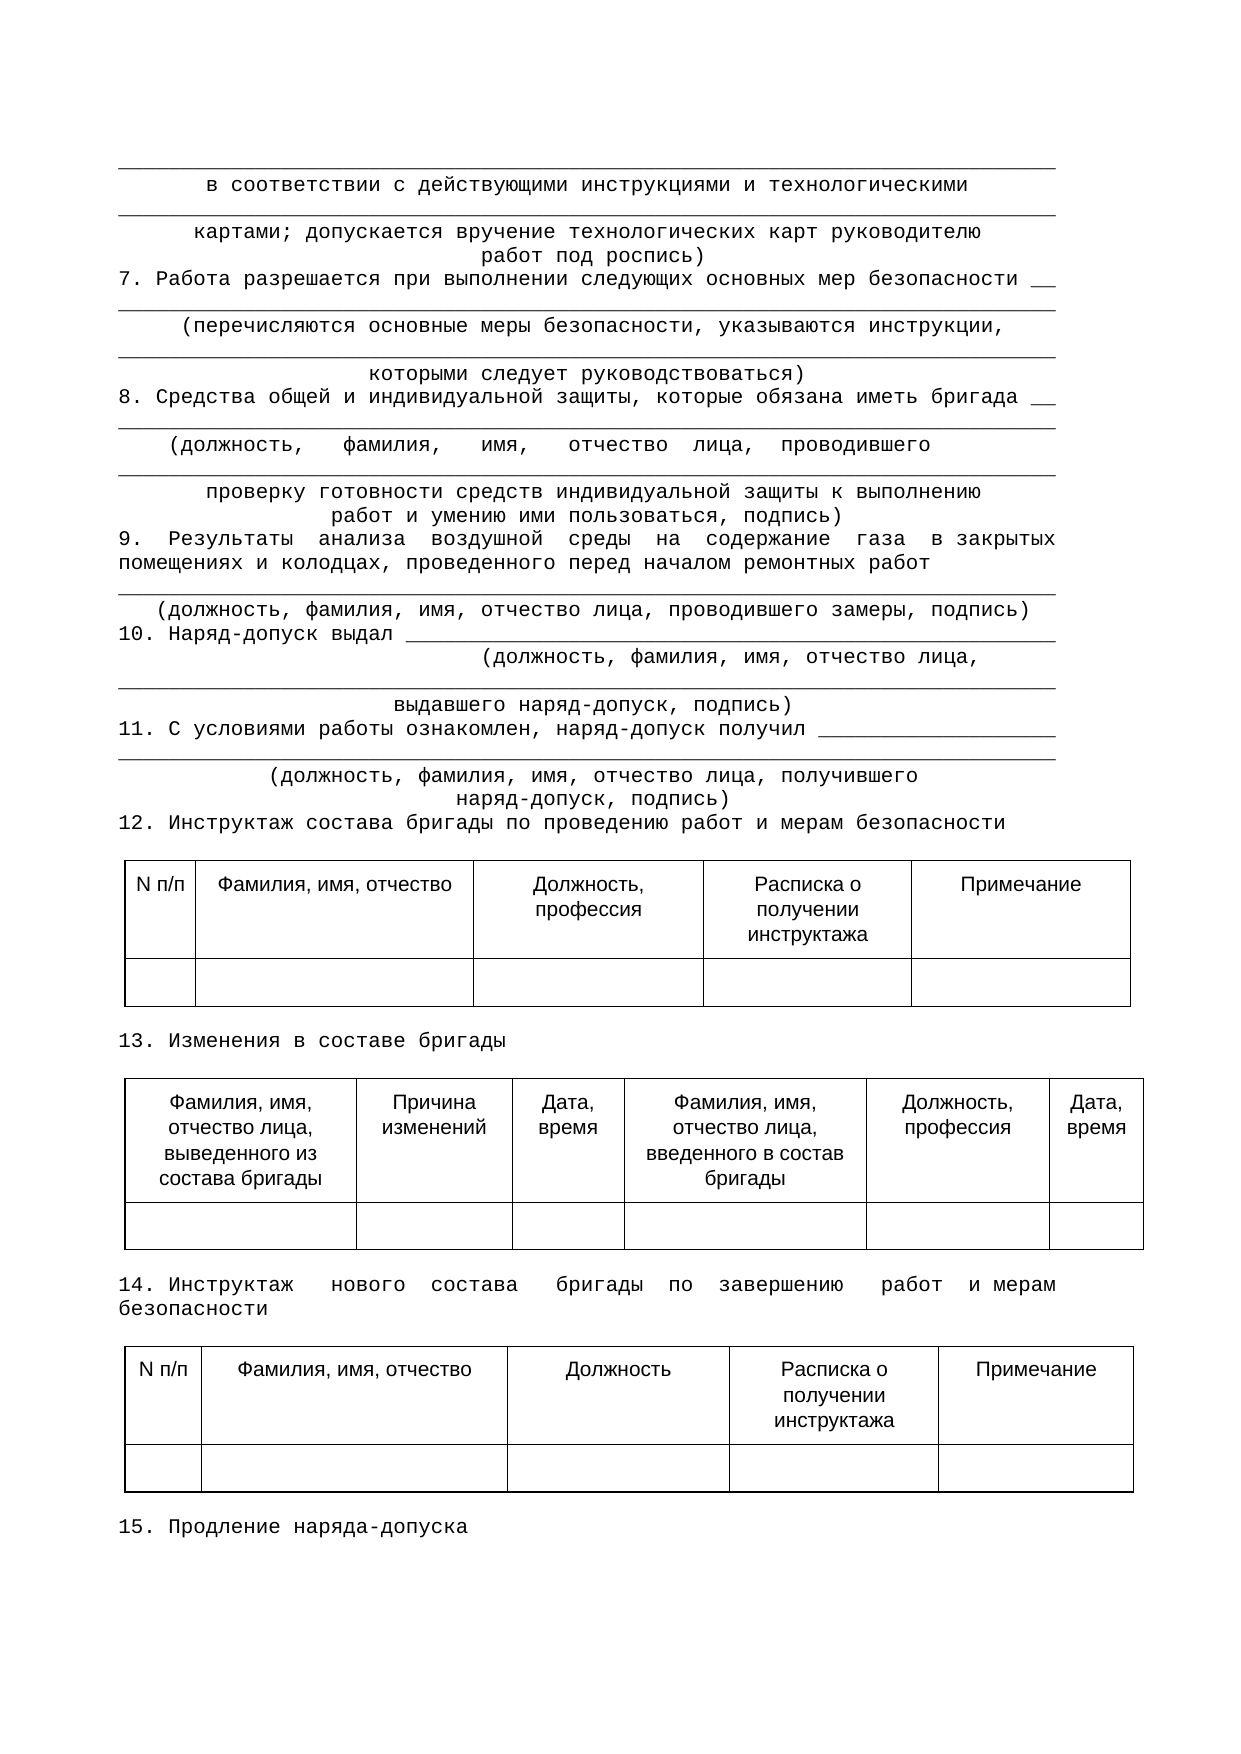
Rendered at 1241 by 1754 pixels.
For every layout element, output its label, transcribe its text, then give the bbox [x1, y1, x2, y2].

table_header Фамилия, имя, отчество лица, введенного в состав бригады [625, 1079, 866, 1202]
table_header Фамилия, имя, отчество [202, 1347, 507, 1444]
text наряд-допуск, подпись) [118, 788, 1181, 812]
table_cell [126, 1445, 201, 1491]
text 10. Наряд-допуск выдал ____________________________________________________ [118, 623, 1181, 647]
table_header Должность [508, 1347, 729, 1444]
table_cell [126, 959, 195, 1006]
table_cell [730, 1445, 938, 1491]
text работ и умению ими пользоваться, подпись) [118, 505, 1181, 528]
table_header Расписка о получении инструктажа [730, 1347, 938, 1444]
text ___________________________________________________________________________ [118, 339, 1181, 363]
text помещениях и колодцах, проведенного перед началом ремонтных работ [118, 552, 1181, 576]
text (перечисляются основные меры безопасности, указываются инструкции, [118, 316, 1181, 339]
text (должность, фамилия, имя, отчество лица, получившего [118, 765, 1181, 788]
table_header Дата, время [1050, 1079, 1143, 1202]
text 7. Работа разрешается при выполнении следующих основных мер безопасности __ [118, 268, 1181, 292]
text ___________________________________________________________________________ [118, 150, 1181, 174]
table_header N п/п [126, 861, 195, 958]
table_cell [939, 1445, 1133, 1491]
text ___________________________________________________________________________ [118, 576, 1181, 599]
table_cell [474, 959, 703, 1006]
text 8. Средства общей и индивидуальной защиты, которые обязана иметь бригада __ [118, 386, 1181, 410]
text ___________________________________________________________________________ [118, 741, 1181, 765]
table_cell [704, 959, 911, 1006]
text которыми следует руководствоваться) [118, 363, 1181, 386]
table_cell [126, 1203, 356, 1249]
text (должность, фамилия, имя, отчество лица, проводившего замеры, подпись) [118, 599, 1181, 623]
table_header Примечание [912, 861, 1130, 958]
table_cell [867, 1203, 1049, 1249]
text картами; допускается вручение технологических карт руководителю [118, 221, 1181, 244]
table_cell [1050, 1203, 1143, 1249]
text (должность, фамилия, имя, отчество лица, проводившего [118, 434, 1181, 457]
table_cell [508, 1445, 729, 1491]
text 14. Инструктаж нового состава бригады по завершению работ и мерам [118, 1274, 1181, 1298]
text ___________________________________________________________________________ [118, 670, 1181, 694]
text проверку готовности средств индивидуальной защиты к выполнению [118, 481, 1181, 505]
table_header Причина изменений [357, 1079, 512, 1202]
table_header Должность, профессия [474, 861, 703, 958]
text работ под роспись) [118, 244, 1181, 268]
table_header Дата, время [513, 1079, 624, 1202]
table_cell [625, 1203, 866, 1249]
text (должность, фамилия, имя, отчество лица, [118, 647, 1181, 670]
table_header Примечание [939, 1347, 1133, 1444]
text 15. Продление наряда-допуска [118, 1516, 1181, 1540]
table_header Должность, профессия [867, 1079, 1049, 1202]
text выдавшего наряд-допуск, подпись) [118, 694, 1181, 717]
text ___________________________________________________________________________ [118, 457, 1181, 481]
text в соответствии с действующими инструкциями и технологическими [118, 174, 1181, 197]
text безопасности [118, 1298, 1181, 1322]
table_cell [357, 1203, 512, 1249]
table_header Фамилия, имя, отчество [196, 861, 473, 958]
table_cell [202, 1445, 507, 1491]
table_header N п/п [126, 1347, 201, 1444]
table_cell [196, 959, 473, 1006]
text 13. Изменения в составе бригады [118, 1031, 1181, 1054]
table_cell [513, 1203, 624, 1249]
table_header Фамилия, имя, отчество лица, выведенного из состава бригады [126, 1079, 356, 1202]
text ___________________________________________________________________________ [118, 197, 1181, 221]
text 9. Результаты анализа воздушной среды на содержание газа в закрытых [118, 528, 1181, 552]
table_cell [912, 959, 1130, 1006]
text ___________________________________________________________________________ [118, 410, 1181, 434]
text 11. С условиями работы ознакомлен, наряд-допуск получил ___________________ [118, 717, 1181, 741]
text ___________________________________________________________________________ [118, 292, 1181, 316]
table_header Расписка о получении инструктажа [704, 861, 911, 958]
text 12. Инструктаж состава бригады по проведению работ и мерам безопасности [118, 812, 1181, 836]
